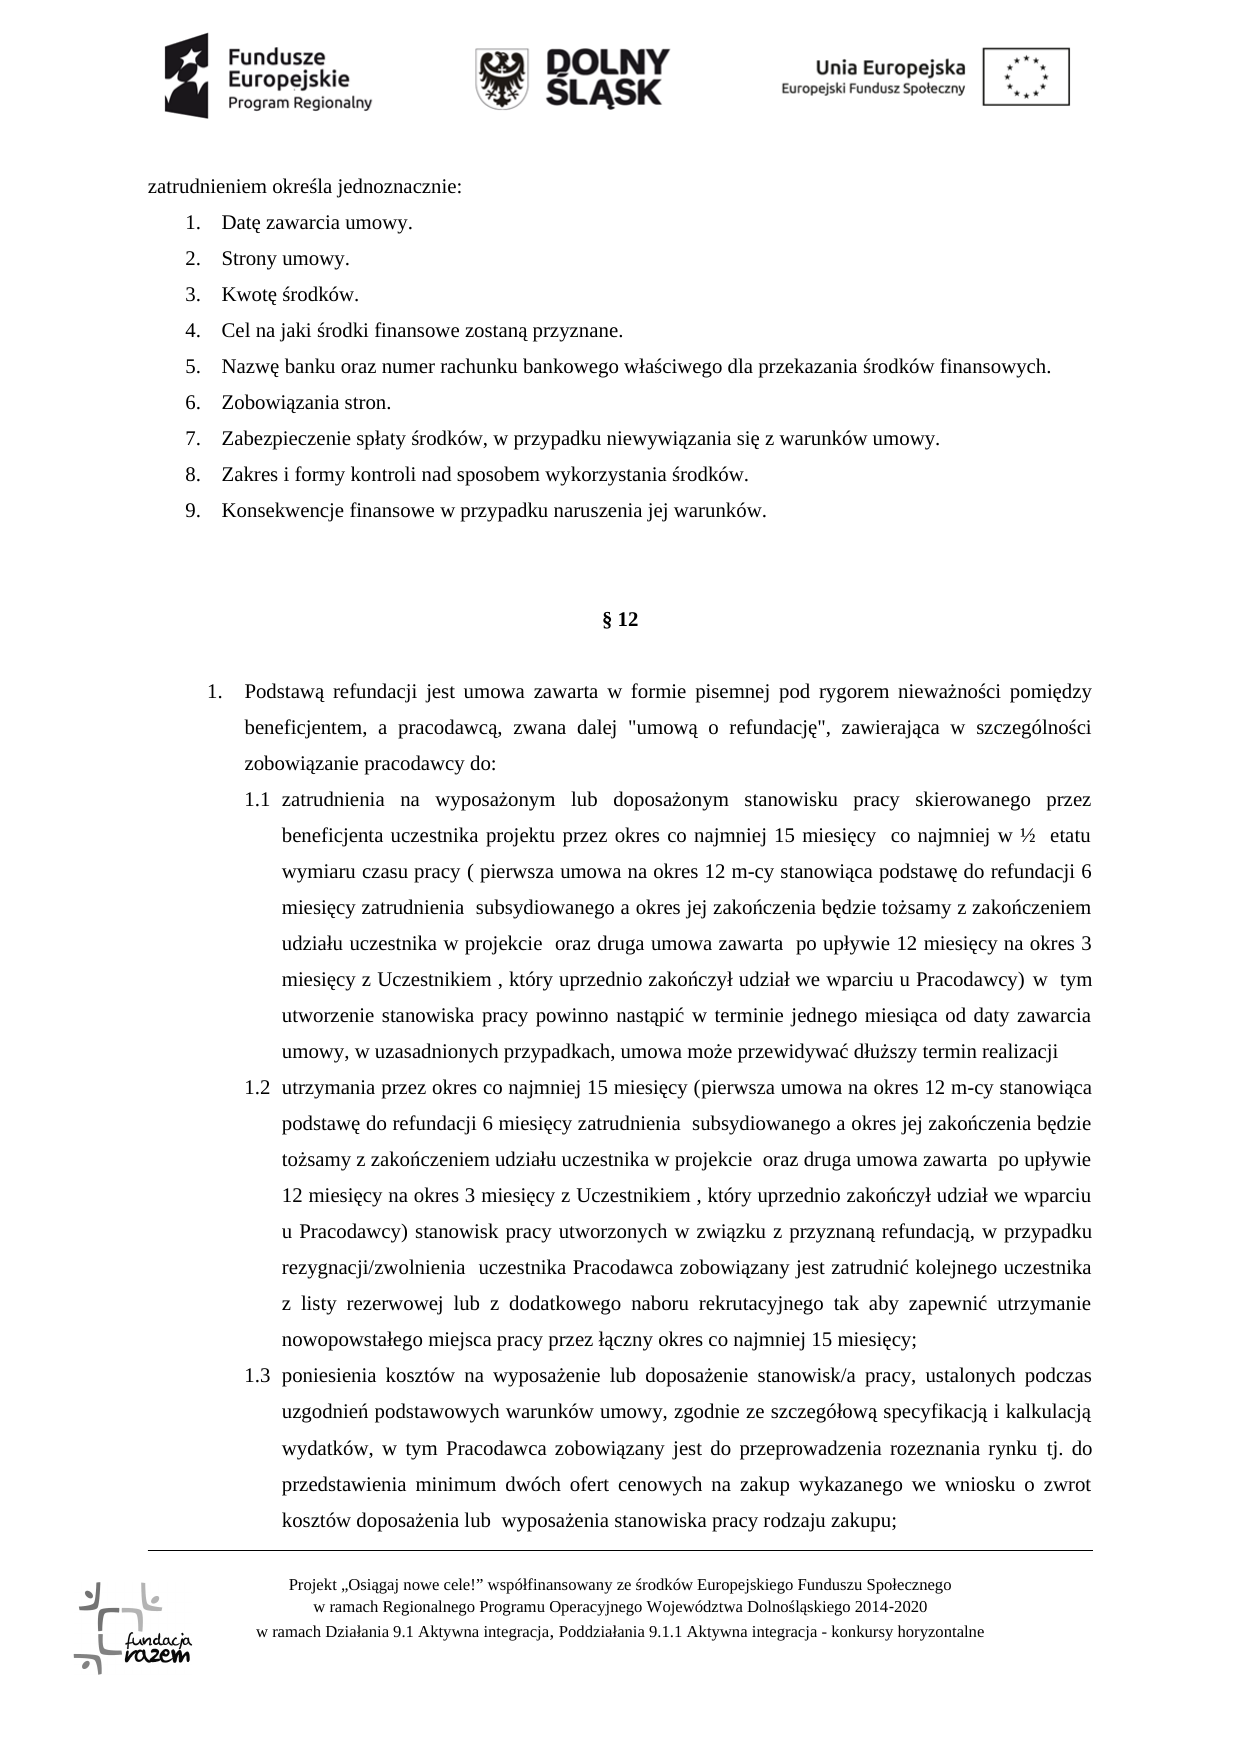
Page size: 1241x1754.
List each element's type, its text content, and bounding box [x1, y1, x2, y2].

list Strony umowy. [185, 246, 1093, 270]
list utrzymania przez okres co najmniej 15 miesięcy (pierwsza umowa na okres 12 m-cy stanowiąca podstawę do refundacji 6 miesięcy zatrudnienia subsydiowanego a okres jej zakończenia będzie tożsamy z zakończeniem udziału uczestnika w projekcie oraz druga umowa zawarta po upływie 12 miesięcy na okres 3 miesięcy z Uczestnikiem , który uprzednio zakończył udział we wparciu u Pracodawcy) stanowisk pracy utworzonych w związku z przyznaną refundacją, w przypadku rezygnacji/zwolnienia uczestnika Pracodawca zobowiązany jest zatrudnić kolejnego uczestnika z listy rezerwowej lub z dodatkowego naboru rekrutacyjnego tak aby zapewnić utrzymanie nowopowstałego miejsca pracy przez łączny okres co najmniej 15 miesięcy; [244, 1075, 1093, 1351]
list zatrudnienia na wyposażonym lub doposażonym stanowisku pracy skierowanego przez beneficjenta uczestnika projektu przez okres co najmniej 15 miesięcy co najmniej w ½ etatu wymiaru czasu pracy ( pierwsza umowa na okres 12 m-cy stanowiąca podstawę do refundacji 6 miesięcy zatrudnienia subsydiowanego a okres jej zakończenia będzie tożsamy z zakończeniem udziału uczestnika w projekcie oraz druga umowa zawarta po upływie 12 miesięcy na okres 3 miesięcy z Uczestnikiem , który uprzednio zakończył udział we wparciu u Pracodawcy) w tym utworzenie stanowiska pracy powinno nastąpić w terminie jednego miesiąca od daty zawarcia umowy, w uzasadnionych przypadkach, umowa może przewidywać dłuższy termin realizacji [244, 787, 1093, 1063]
list Konsekwencje finansowe w przypadku naruszenia jej warunków. [185, 498, 1093, 522]
list Zakres i formy kontroli nad sposobem wykorzystania środków. [185, 462, 1093, 486]
list Podstawą refundacji jest umowa zawarta w formie pisemnej pod rygorem nieważności pomiędzy beneficjentem, a pracodawcą, zwana dalej "umową o refundację", zawierająca w szczególności zobowiązanie pracodawcy do: [207, 678, 1093, 775]
text § 12 [148, 606, 1093, 631]
list Nazwę banku oraz numer rachunku bankowego właściwego dla przekazania środków finansowych. [185, 354, 1093, 378]
list Datę zawarcia umowy. [185, 210, 1093, 234]
list Kwotę środków. [185, 282, 1093, 306]
picture [147, 29, 1092, 124]
list Zobowiązania stron. [185, 390, 1093, 414]
list Cel na jaki środki finansowe zostaną przyznane. [185, 318, 1093, 342]
list poniesienia kosztów na wyposażenie lub doposażenie stanowisk/a pracy, ustalonych podczas uzgodnień podstawowych warunków umowy, zgodnie ze szczegółową specyfikacją i kalkulacją wydatków, w tym Pracodawca zobowiązany jest do przeprowadzenia rozeznania rynku tj. do przedstawienia minimum dwóch ofert cenowych na zakup wykazanego we wniosku o zwrot kosztów doposażenia lub wyposażenia stanowiska pracy rodzaju zakupu; [244, 1363, 1093, 1532]
picture [73, 1582, 193, 1675]
text Umowa o refundację wyposażenia lub doposażenia stanowiska pracy połączona z subsydiowanym zatrudnieniem określa jednoznacznie: [148, 174, 1093, 198]
list Zabezpieczenie spłaty środków, w przypadku niewywiązania się z warunków umowy. [185, 426, 1093, 450]
